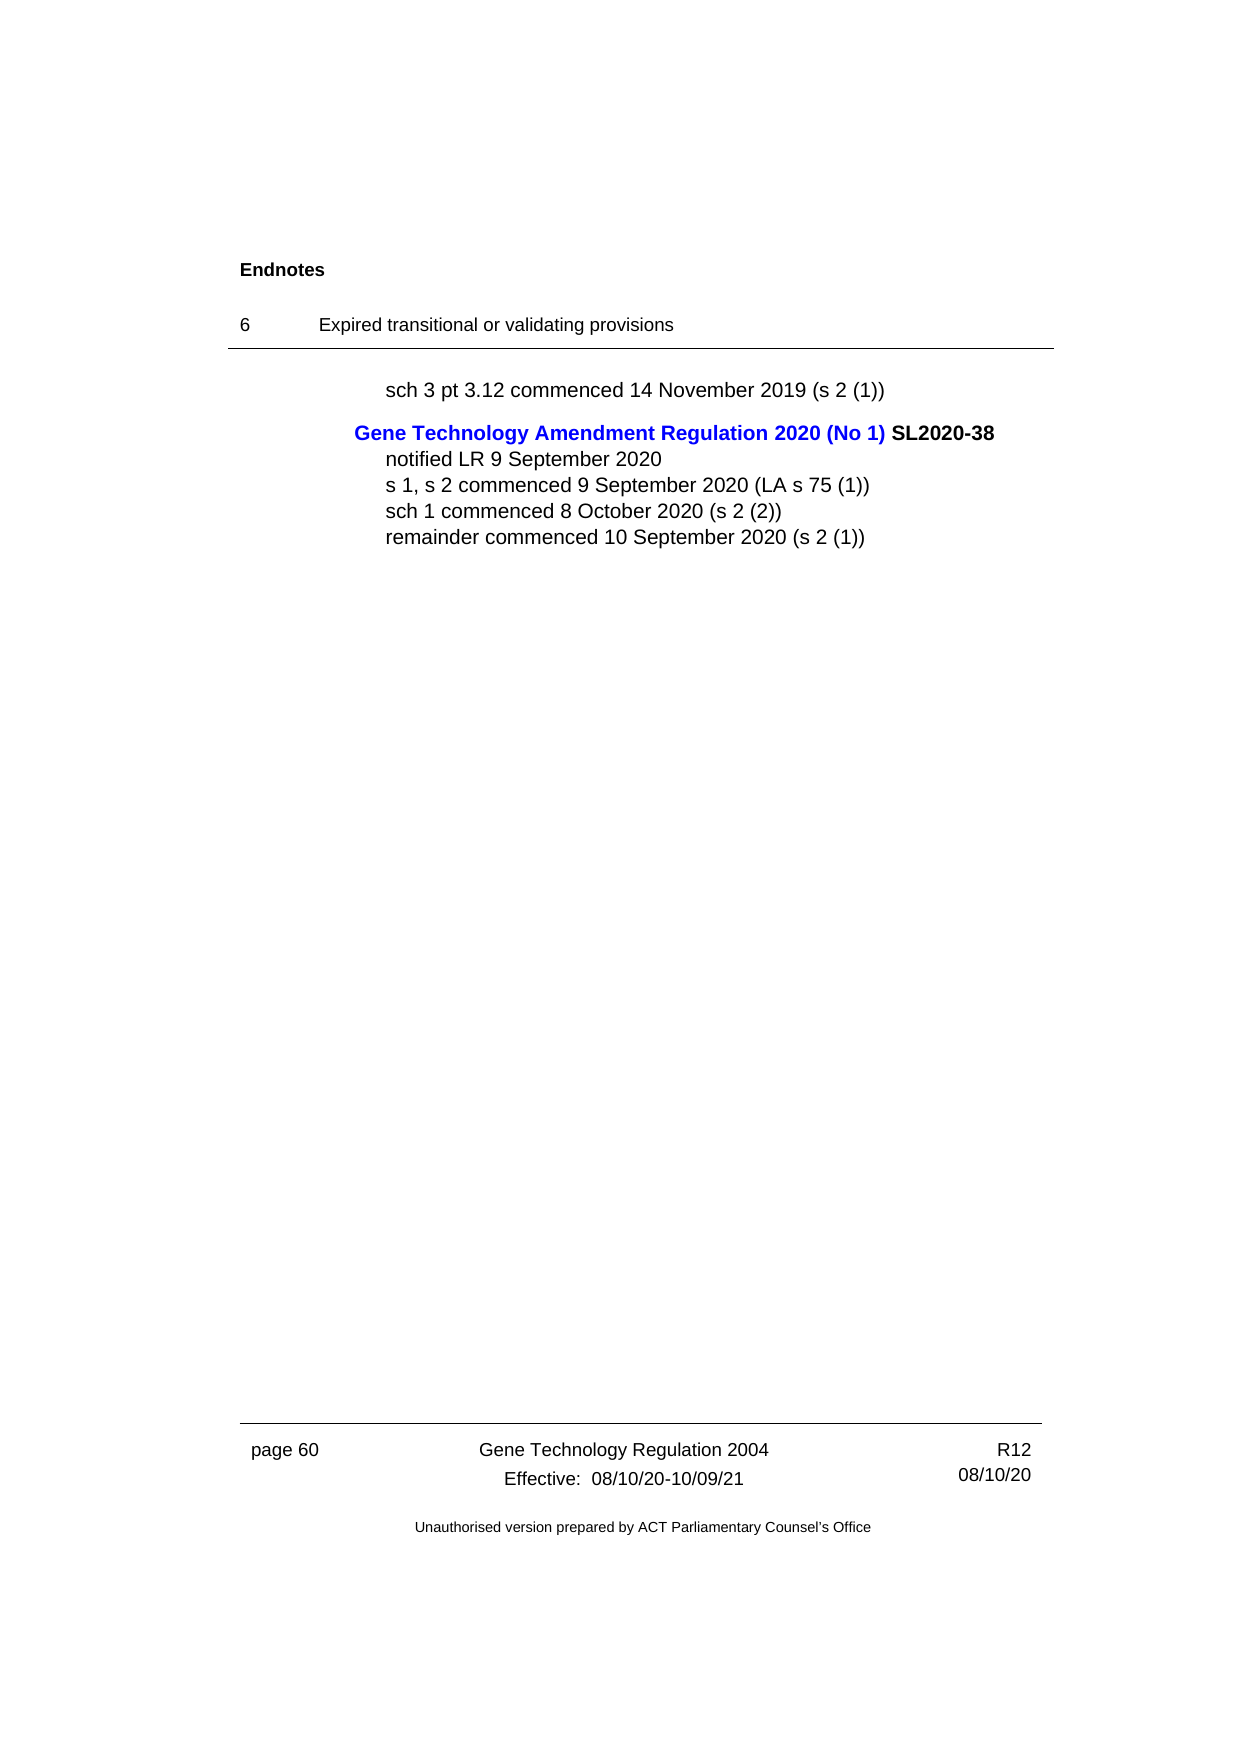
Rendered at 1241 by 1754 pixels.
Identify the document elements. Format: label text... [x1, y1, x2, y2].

text sch 3 pt 3.12 commenced 14 November 2019 (s 2 (1)) [385, 378, 1042, 402]
text s 1, s 2 commenced 9 September 2020 (LA s 75 (1)) [385, 473, 1042, 497]
text sch 1 commenced 8 October 2020 (s 2 (2)) [385, 499, 1042, 523]
text Gene Technology Amendment Regulation 2020 (No 1) SL2020-38 [354, 421, 1042, 444]
text notified LR 9 September 2020 [385, 447, 1042, 471]
text remainder commenced 10 September 2020 (s 2 (1)) [385, 525, 1042, 549]
